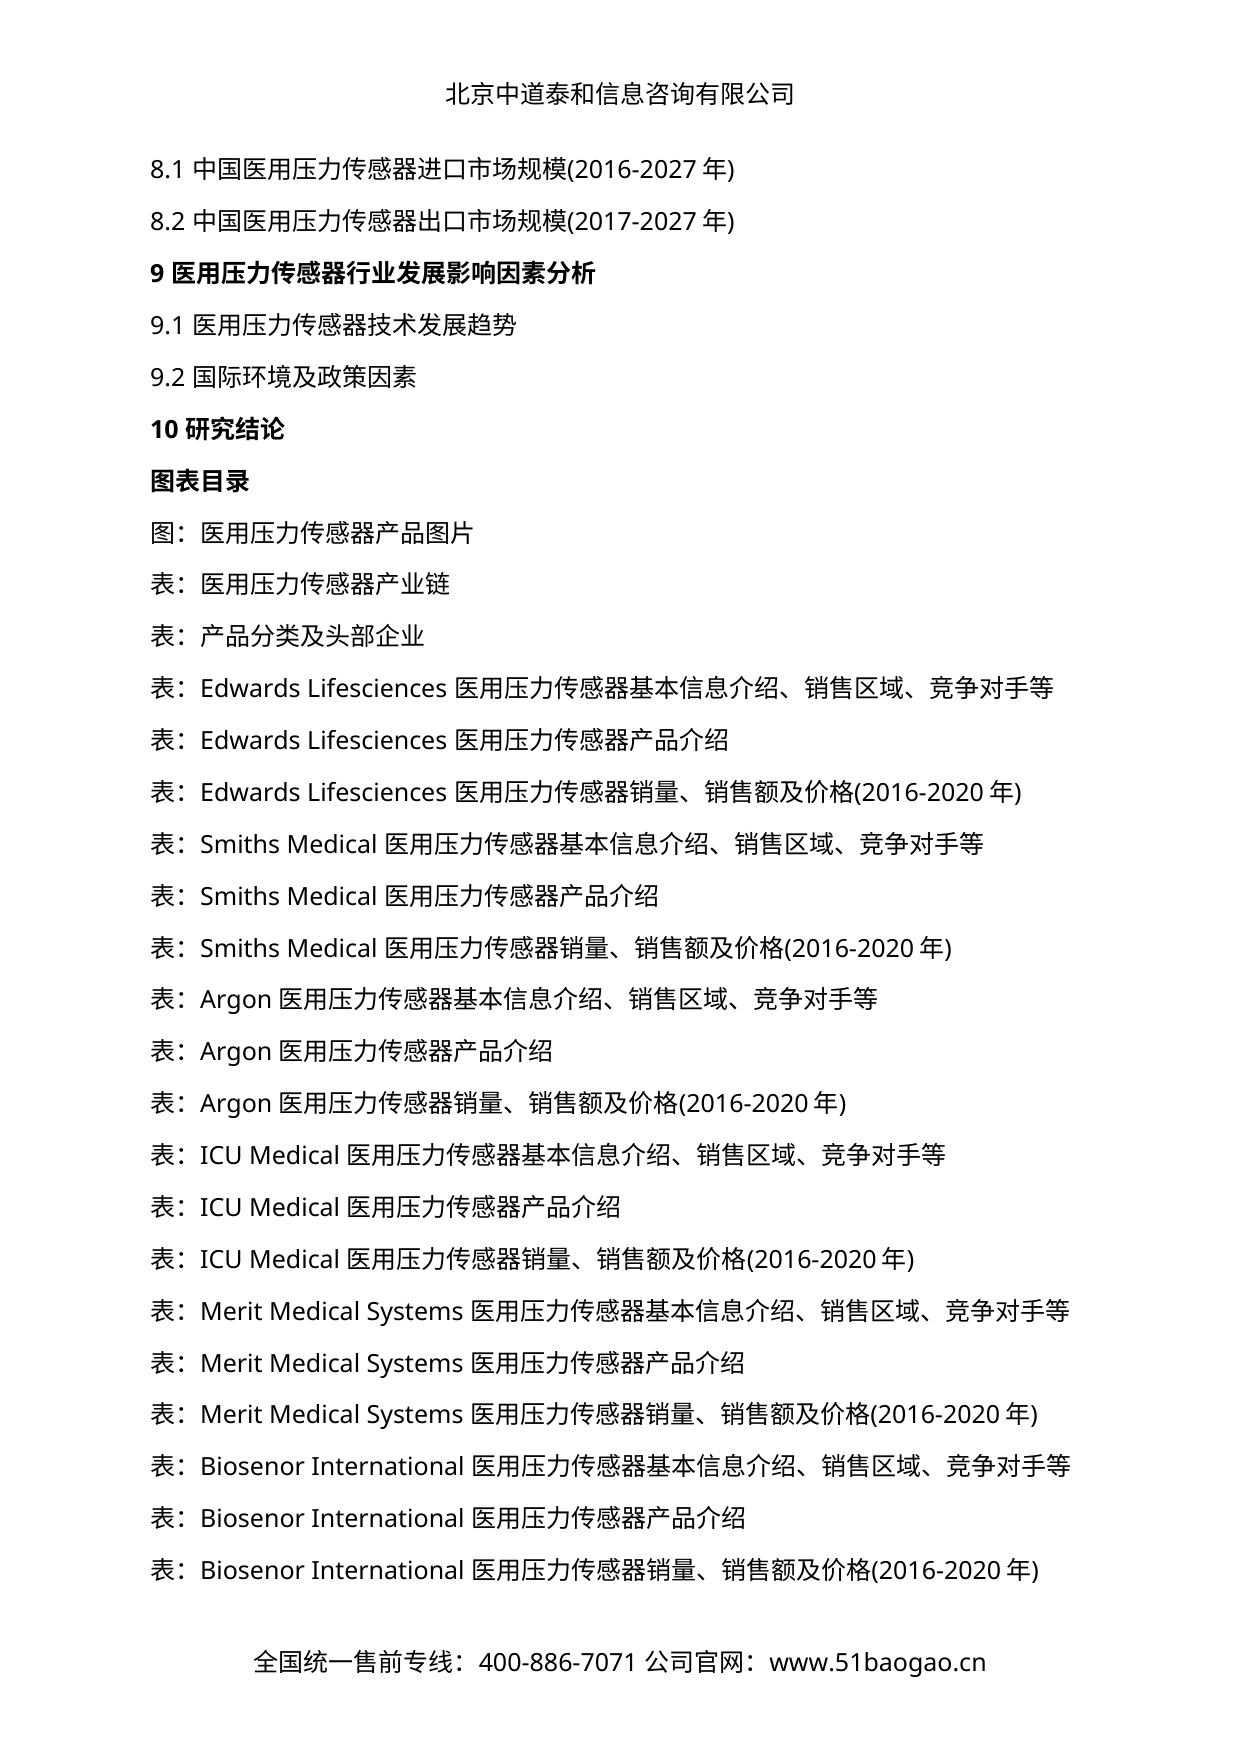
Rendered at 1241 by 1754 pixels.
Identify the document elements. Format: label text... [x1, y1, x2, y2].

text 表：Smiths Medical 医用压力传感器基本信息介绍、销售区域、竞争对手等 [150, 824, 1090, 861]
text 表：Edwards Lifesciences 医用压力传感器销量、销售额及价格(2016-2020年) [150, 772, 1090, 809]
text 表：Argon 医用压力传感器产品介绍 [150, 1032, 1090, 1068]
text 图表目录 [150, 461, 1090, 497]
text 8.2 中国医用压力传感器出口市场规模(2017-2027年) [150, 202, 1090, 238]
text 9.2 国际环境及政策因素 [150, 357, 1090, 394]
text 9 医用压力传感器行业发展影响因素分析 [150, 254, 1090, 290]
text 表：医用压力传感器产业链 [150, 565, 1090, 601]
text 表：Argon 医用压力传感器销量、销售额及价格(2016-2020年) [150, 1084, 1090, 1120]
text 表：Biosenor International 医用压力传感器基本信息介绍、销售区域、竞争对手等 [150, 1447, 1090, 1483]
text 9.1 医用压力传感器技术发展趋势 [150, 306, 1090, 342]
text 表：Smiths Medical 医用压力传感器销量、销售额及价格(2016-2020年) [150, 928, 1090, 964]
text 表：Edwards Lifesciences 医用压力传感器产品介绍 [150, 721, 1090, 757]
text 表：ICU Medical 医用压力传感器销量、销售额及价格(2016-2020年) [150, 1239, 1090, 1276]
text 表：Edwards Lifesciences 医用压力传感器基本信息介绍、销售区域、竞争对手等 [150, 669, 1090, 705]
text 表：Argon 医用压力传感器基本信息介绍、销售区域、竞争对手等 [150, 980, 1090, 1016]
text 表：Biosenor International 医用压力传感器销量、销售额及价格(2016-2020年) [150, 1551, 1090, 1587]
text 表：ICU Medical 医用压力传感器基本信息介绍、销售区域、竞争对手等 [150, 1136, 1090, 1172]
text 表：Merit Medical Systems 医用压力传感器基本信息介绍、销售区域、竞争对手等 [150, 1291, 1090, 1327]
text 8.1 中国医用压力传感器进口市场规模(2016-2027年) [150, 150, 1090, 186]
text 表：Merit Medical Systems 医用压力传感器产品介绍 [150, 1343, 1090, 1379]
text 表：产品分类及头部企业 [150, 617, 1090, 653]
text 10 研究结论 [150, 409, 1090, 446]
text 表：Merit Medical Systems 医用压力传感器销量、销售额及价格(2016-2020年) [150, 1395, 1090, 1431]
text 图：医用压力传感器产品图片 [150, 513, 1090, 549]
text 表：Biosenor International 医用压力传感器产品介绍 [150, 1499, 1090, 1535]
text 表：ICU Medical 医用压力传感器产品介绍 [150, 1187, 1090, 1224]
text 表：Smiths Medical 医用压力传感器产品介绍 [150, 876, 1090, 912]
